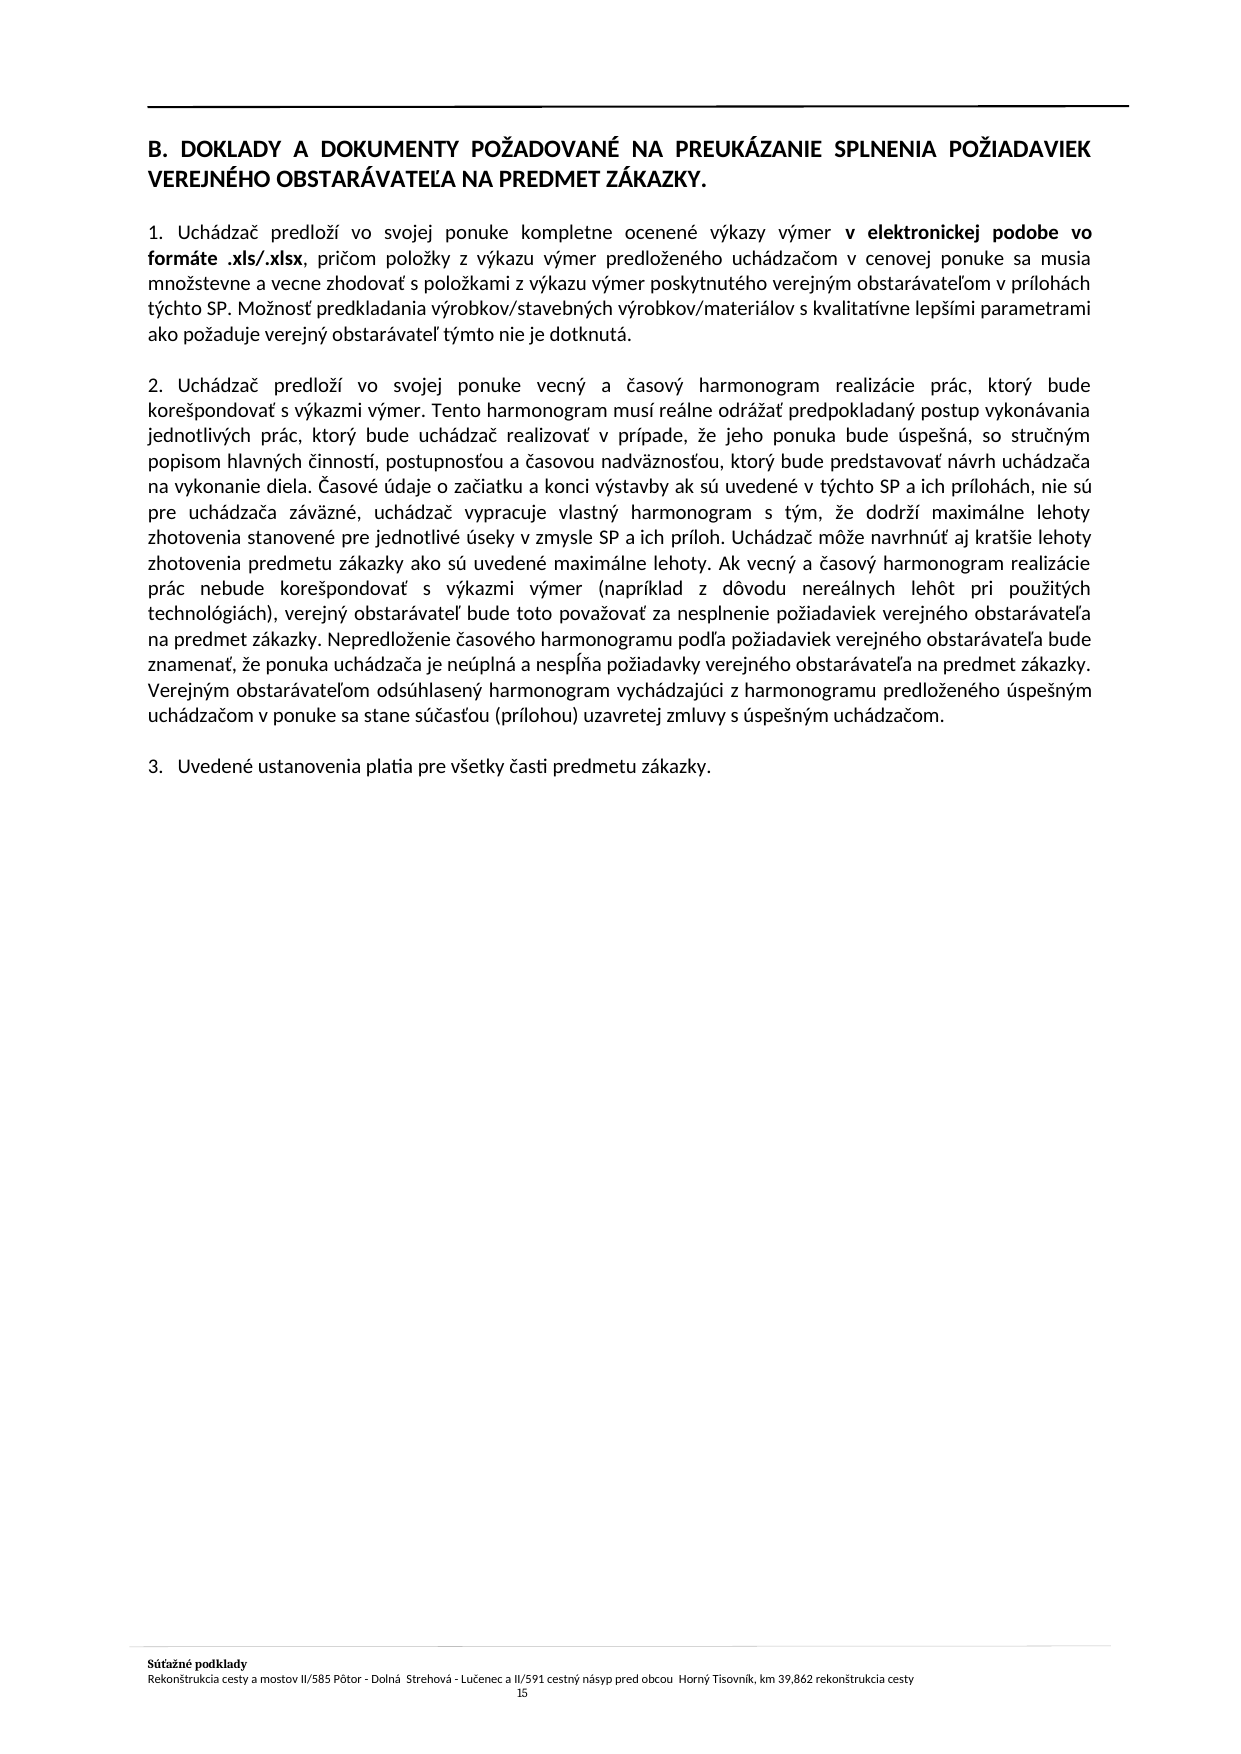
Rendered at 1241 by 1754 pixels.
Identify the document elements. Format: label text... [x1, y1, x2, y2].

list Uchádzač predloží vo svojej ponuke kompletne ocenené výkazy výmer v elektronickej podobe vo formáte .xls/.xlsx, pričom položky z výkazu výmer predloženého uchádzačom v cenovej ponuke sa musia množstevne a vecne zhodovať s položkami z výkazu výmer poskytnutého verejným obstarávateľom v prílohách týchto SP. Možnosť predkladania výrobkov/stavebných výrobkov/materiálov s kvalitatívne lepšími parametrami ako požaduje verejný obstarávateľ týmto nie je dotknutá. [148, 219, 1092, 346]
list Uvedené ustanovenia platia pre všetky časti predmetu zákazky. [148, 753, 1092, 778]
text B. DOKLADY A DOKUMENTY POŽADOVANÉ NA PREUKÁZANIE SPLNENIA POŽIADAVIEK VEREJNÉHO OBSTARÁVATEĽA NA PREDMET ZÁKAZKY. [148, 133, 1092, 194]
list Uchádzač predloží vo svojej ponuke vecný a časový harmonogram realizácie prác, ktorý bude korešpondovať s výkazmi výmer. Tento harmonogram musí reálne odrážať predpokladaný postup vykonávania jednotlivých prác, ktorý bude uchádzač realizovať v prípade, že jeho ponuka bude úspešná, so stručným popisom hlavných činností, postupnosťou a časovou nadväznosťou, ktorý bude predstavovať návrh uchádzača na vykonanie diela. Časové údaje o začiatku a konci výstavby ak sú uvedené v týchto SP a ich prílohách, nie sú pre uchádzača záväzné, uchádzač vypracuje vlastný harmonogram s tým, že dodrží maximálne lehoty zhotovenia stanovené pre jednotlivé úseky v zmysle SP a ich príloh. Uchádzač môže navrhnúť aj kratšie lehoty zhotovenia predmetu zákazky ako sú uvedené maximálne lehoty. Ak vecný a časový harmonogram realizácie prác nebude korešpondovať s výkazmi výmer (napríklad z dôvodu nereálnych lehôt pri použitých technológiách), verejný obstarávateľ bude toto považovať za nesplnenie požiadaviek verejného obstarávateľa na predmet zákazky. Nepredloženie časového harmonogramu podľa požiadaviek verejného obstarávateľa bude znamenať, že ponuka uchádzača je neúplná a nespĺňa požiadavky verejného obstarávateľa na predmet zákazky. Verejným obstarávateľom odsúhlasený harmonogram vychádzajúci z harmonogramu predloženého úspešným uchádzačom v ponuke sa stane súčasťou (prílohou) uzavretej zmluvy s úspešným uchádzačom. [148, 372, 1092, 728]
